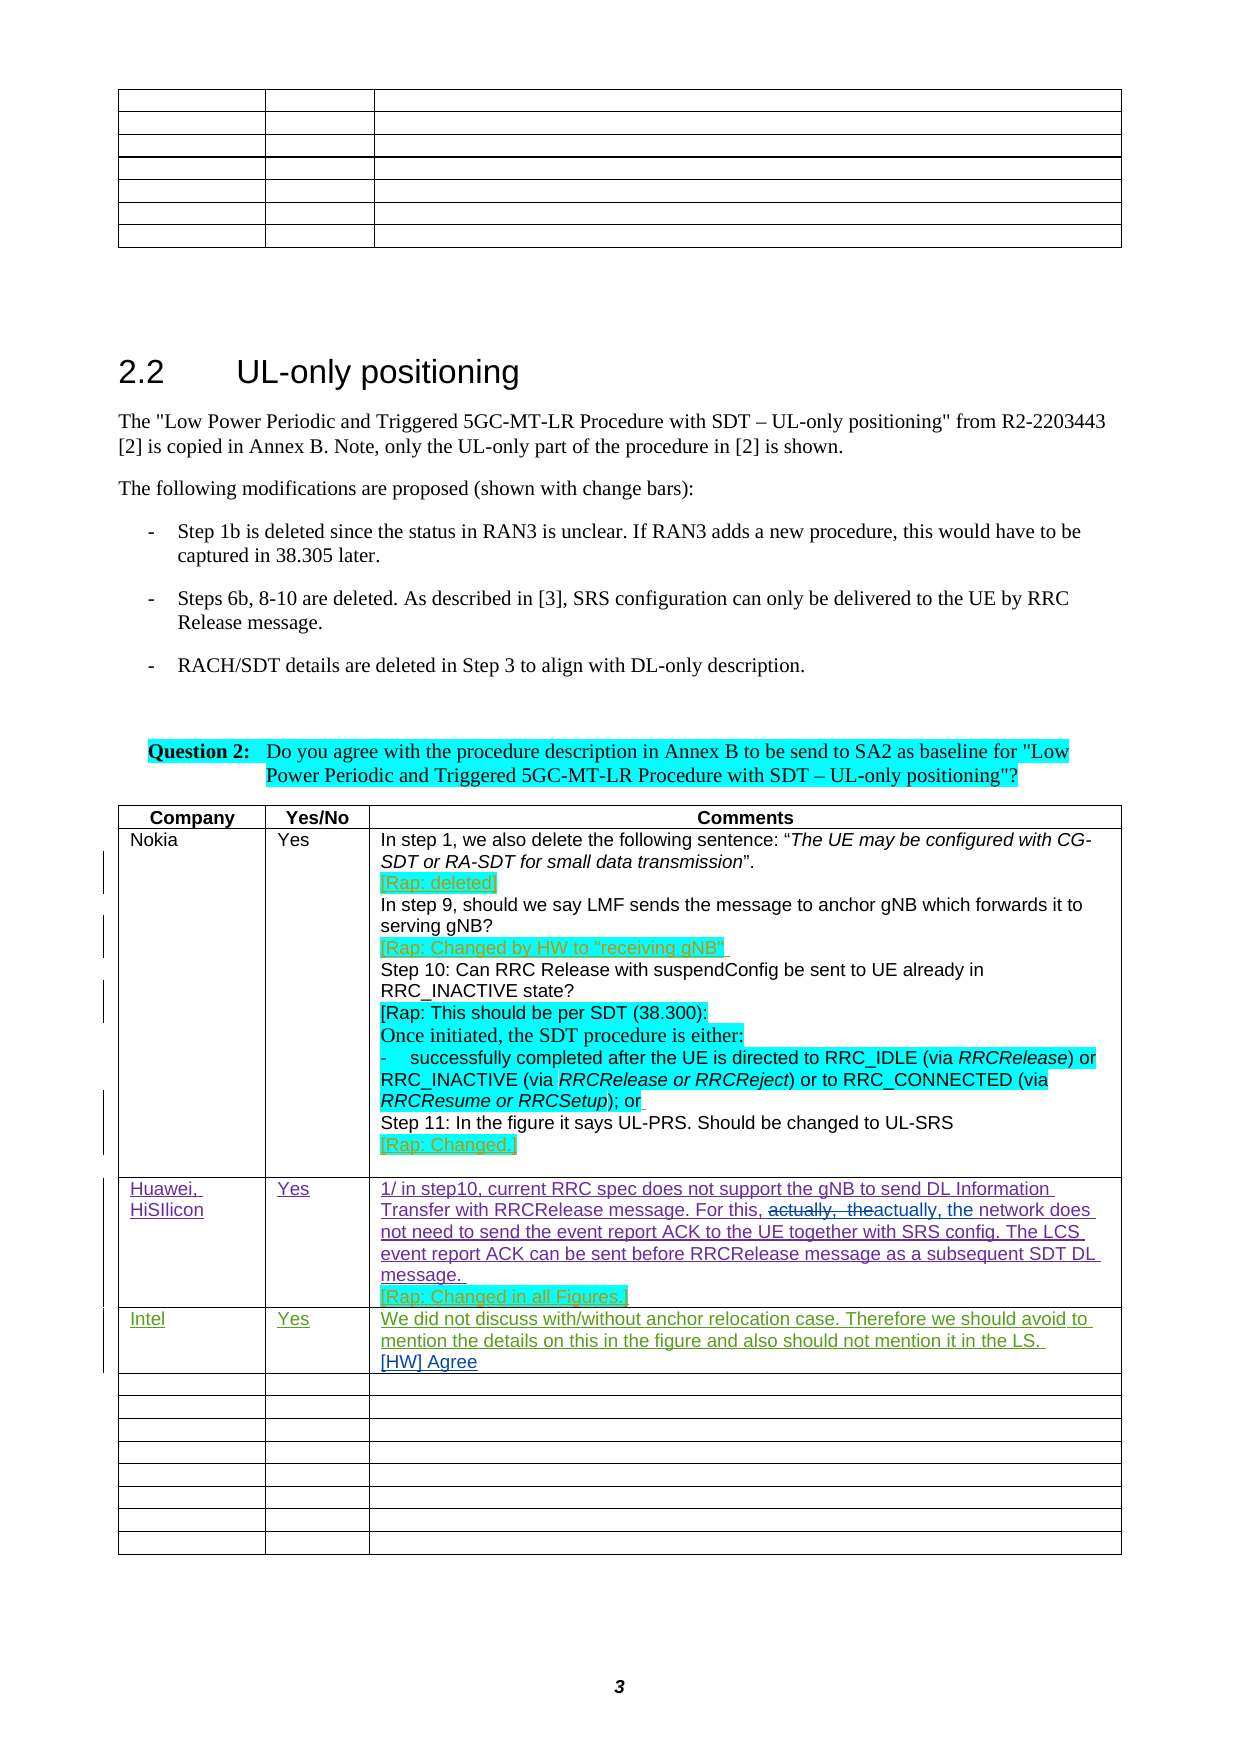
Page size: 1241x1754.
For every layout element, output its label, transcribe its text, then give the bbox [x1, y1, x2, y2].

table_cell [266, 158, 374, 179]
table_cell [370, 1487, 1121, 1508]
table_cell [119, 1178, 265, 1307]
table_cell [375, 135, 1121, 156]
text The following modifications are proposed (shown with change bars): [118, 476, 1122, 500]
table_cell [119, 1374, 265, 1395]
table_header Comments [370, 806, 1121, 828]
table_cell [266, 225, 374, 247]
table_cell [266, 1396, 369, 1418]
table_cell [119, 90, 265, 111]
table_cell [370, 1419, 1121, 1441]
table_cell [266, 1374, 369, 1395]
table_cell [119, 203, 265, 224]
table_cell [266, 1178, 369, 1307]
text - Steps 6b, 8-10 are deleted. As described in [3], SRS configuration can only be delivered to the UE by RRC Release message. [148, 586, 1122, 634]
table_cell [370, 1374, 1121, 1395]
table_cell [266, 1464, 369, 1486]
text The "Low Power Periodic and Triggered 5GC-MT-LR Procedure with SDT – UL-only positioning" from R2-2203443 [2] is copied in Annex B. Note, only the UL-only part of the procedure in [2] is shown. [118, 409, 1122, 458]
table_cell [266, 203, 374, 224]
text - RACH/SDT details are deleted in Step 3 to align with DL-only description. [148, 653, 1122, 677]
table_cell [375, 203, 1121, 224]
table_cell [119, 1532, 265, 1553]
subtitle 2.2 UL-only positioning [118, 352, 1122, 391]
table_cell [119, 225, 265, 247]
table_cell [266, 1308, 369, 1373]
table_cell [119, 1419, 265, 1441]
table_cell [119, 1396, 265, 1418]
table_cell [119, 1487, 265, 1508]
table_cell [266, 1419, 369, 1441]
table_cell [375, 180, 1121, 202]
table_header Yes/No [266, 806, 369, 828]
table_cell [119, 135, 265, 156]
table_cell Yes [266, 829, 369, 1177]
table_cell [266, 180, 374, 202]
table_cell [370, 1308, 1121, 1373]
table_cell [119, 112, 265, 134]
text - Step 1b is deleted since the status in RAN3 is unclear. If RAN3 adds a new procedure, this would have to be captured in 38.305 later. [148, 519, 1122, 567]
table_cell [266, 1487, 369, 1508]
table_cell [266, 135, 374, 156]
table_cell [266, 1509, 369, 1531]
table_cell [119, 1308, 265, 1373]
table_cell [266, 1532, 369, 1553]
table_cell [266, 112, 374, 134]
table_cell [375, 158, 1121, 179]
table_cell [375, 112, 1121, 134]
table_cell [266, 1442, 369, 1463]
table_cell [119, 1509, 265, 1531]
table_cell In step 1, we also delete the following sentence: “The UE may be configured with CG-SDT or RA-SDT for small data transmission”. In step 9, should we say LMF sends the message to anchor gNB which forwards it to serving gNB? Step 10: Can RRC Release with suspendConfig be sent to UE already in RRC_INACTIVE state? [Rap: This should be per SDT (38.300): Once initiated, the SDT procedure is either: - successfully completed after the UE is directed to RRC_IDLE (via RRCRelease) or RRC_INACTIVE (via RRCRelease or RRCReject) or to RRC_CONNECTED (via RRCResume or RRCSetup); or Step 11: In the figure it says UL-PRS. Should be changed to UL-SRS [370, 829, 1121, 1177]
table_cell [375, 90, 1121, 111]
table_cell [370, 1442, 1121, 1463]
table_cell [119, 180, 265, 202]
table_cell Nokia [119, 829, 265, 1177]
table_cell [370, 1464, 1121, 1486]
table_cell [119, 1464, 265, 1486]
table_cell [119, 158, 265, 179]
table_cell [266, 90, 374, 111]
table_cell [370, 1396, 1121, 1418]
table_cell [370, 1532, 1121, 1553]
text Question 2: Do you agree with the procedure description in Annex B to be send to SA2 as baseline for "Low Power Periodic and Triggered 5GC-MT-LR Procedure with SDT – UL-only positioning"? [148, 738, 1122, 787]
table_cell [375, 225, 1121, 247]
table_cell [370, 1178, 1121, 1307]
table_cell [119, 1442, 265, 1463]
table_header Company [119, 806, 265, 828]
table_cell [370, 1509, 1121, 1531]
